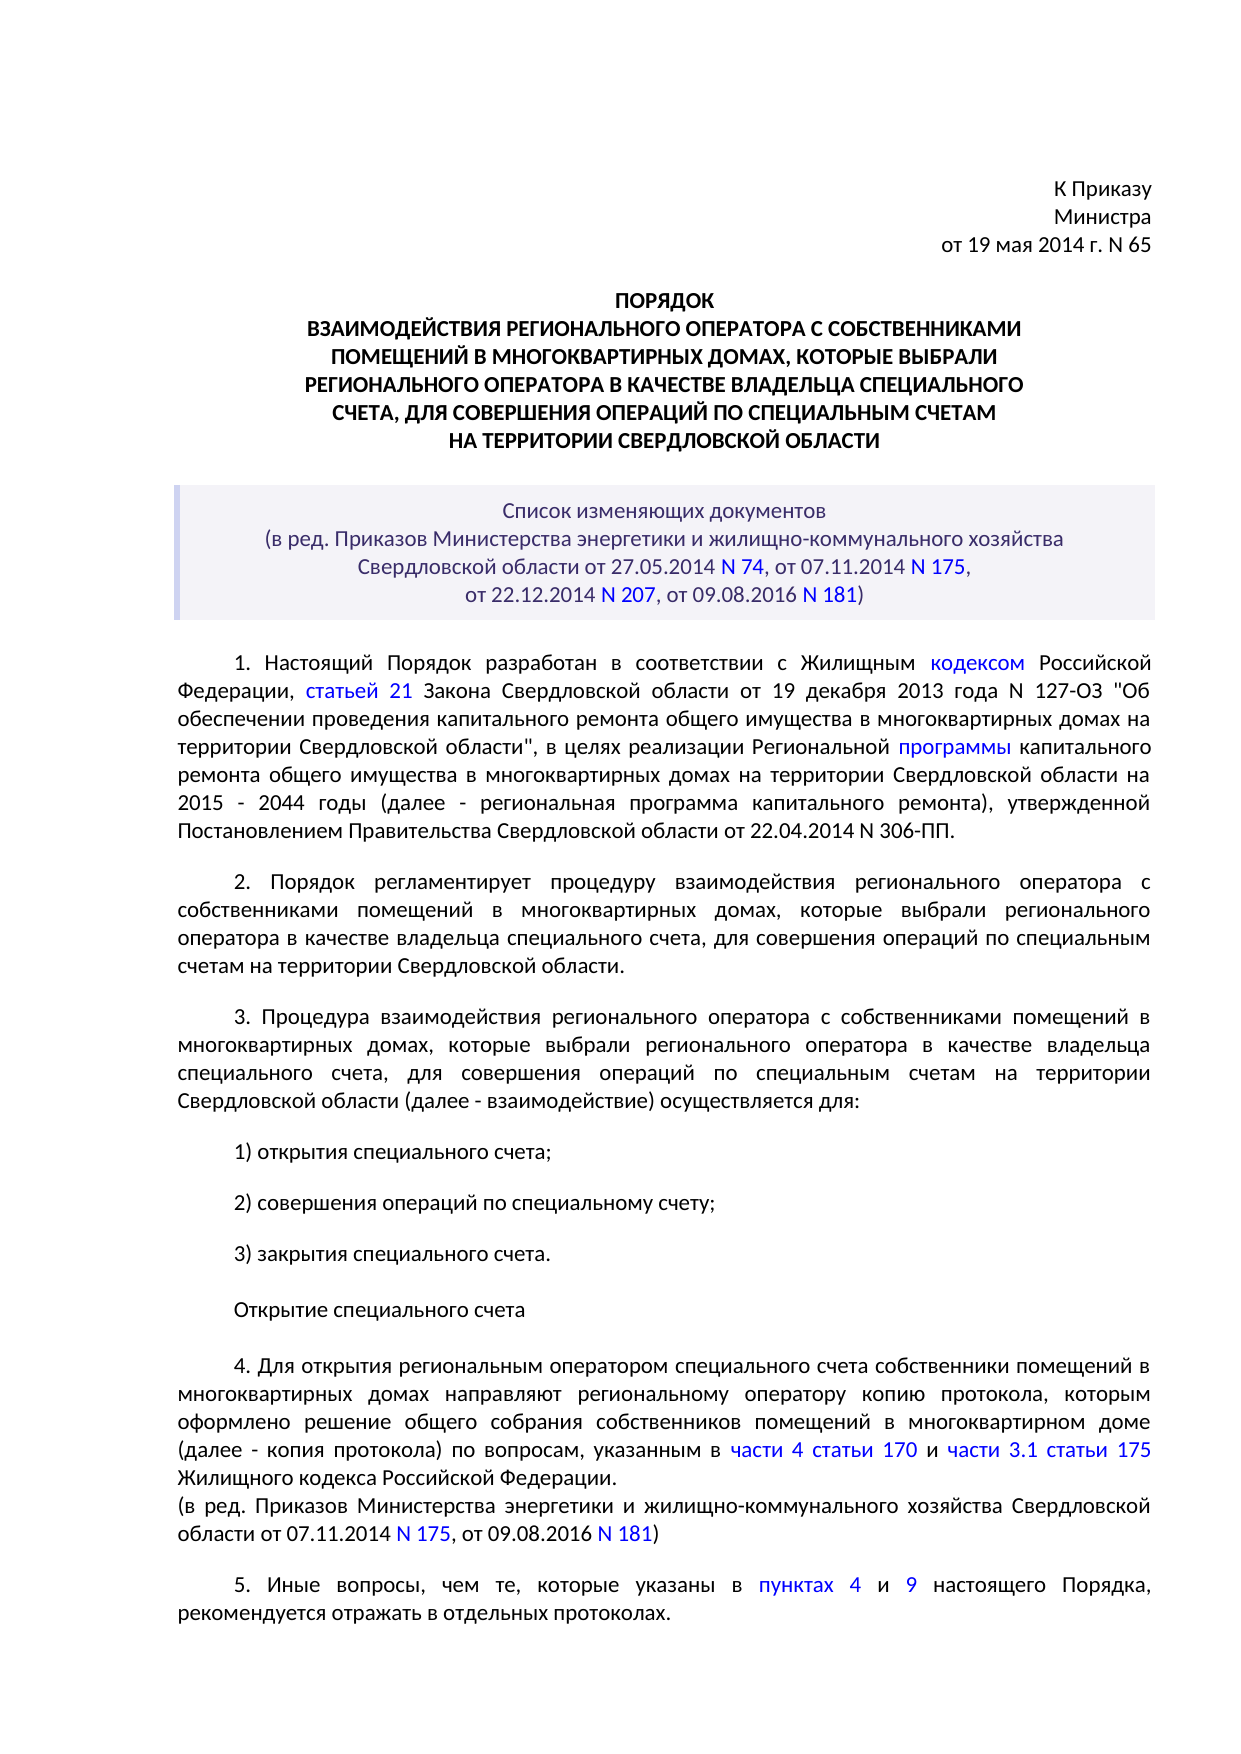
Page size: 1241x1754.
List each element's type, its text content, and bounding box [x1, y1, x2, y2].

title СЧЕТА, ДЛЯ СОВЕРШЕНИЯ ОПЕРАЦИЙ ПО СПЕЦИАЛЬНЫМ СЧЕТАМ [177, 398, 1152, 426]
title ВЗАИМОДЕЙСТВИЯ РЕГИОНАЛЬНОГО ОПЕРАТОРА С СОБСТВЕННИКАМИ [177, 314, 1152, 342]
text 3. Процедура взаимодействия регионального оператора с собственниками помещений в многоквартирных домах, которые выбрали регионального оператора в качестве владельца специального счета, для совершения операций по специальным счетам на территории Свердловской области (далее - взаимодействие) осуществляется для: [177, 1002, 1152, 1114]
text 5. Иные вопросы, чем те, которые указаны в пунктах 4 и 9 настоящего Порядка, рекомендуется отражать в отдельных протоколах. [177, 1570, 1152, 1626]
text 2) совершения операций по специальному счету; [177, 1188, 1152, 1216]
text 3) закрытия специального счета. [177, 1239, 1152, 1267]
text 4. Для открытия региональным оператором специального счета собственники помещений в многоквартирных домах направляют региональному оператору копию протокола, которым оформлено решение общего собрания собственников помещений в многоквартирном доме (далее - копия протокола) по вопросам, указанным в части 4 статьи 170 и части 3.1 статьи 175 Жилищного кодекса Российской Федерации. [177, 1351, 1152, 1491]
title ПОМЕЩЕНИЙ В МНОГОКВАРТИРНЫХ ДОМАХ, КОТОРЫЕ ВЫБРАЛИ [177, 342, 1152, 370]
table_header Список изменяющих документов (в ред. Приказов Министерства энергетики и жилищно-коммунального хозяйства Свердловской области от 27.05.2014 N 74, от 07.11.2014 N 175, от 22.12.2014 N 207, от 09.08.2016 N 181) [180, 485, 1149, 620]
title РЕГИОНАЛЬНОГО ОПЕРАТОРА В КАЧЕСТВЕ ВЛАДЕЛЬЦА СПЕЦИАЛЬНОГО [177, 370, 1152, 398]
text Министра [177, 202, 1152, 230]
title НА ТЕРРИТОРИИ СВЕРДЛОВСКОЙ ОБЛАСТИ [177, 426, 1152, 454]
text 1. Настоящий Порядок разработан в соответствии с Жилищным кодексом Российской Федерации, статьей 21 Закона Свердловской области от 19 декабря 2013 года N 127-ОЗ "Об обеспечении проведения капитального ремонта общего имущества в многоквартирных домах на территории Свердловской области", в целях реализации Региональной программы капитального ремонта общего имущества в многоквартирных домах на территории Свердловской области на 2015 - 2044 годы (далее - региональная программа капитального ремонта), утвержденной Постановлением Правительства Свердловской области от 22.04.2014 N 306-ПП. [177, 648, 1152, 844]
text (в ред. Приказов Министерства энергетики и жилищно-коммунального хозяйства Свердловской области от 07.11.2014 N 175, от 09.08.2016 N 181) [177, 1491, 1152, 1547]
text Открытие специального счета [177, 1295, 1152, 1323]
title ПОРЯДОК [177, 286, 1152, 314]
text 2. Порядок регламентирует процедуру взаимодействия регионального оператора с собственниками помещений в многоквартирных домах, которые выбрали регионального оператора в качестве владельца специального счета, для совершения операций по специальным счетам на территории Свердловской области. [177, 867, 1152, 979]
text К Приказу [177, 174, 1152, 202]
text от 19 мая 2014 г. N 65 [177, 230, 1152, 258]
text 1) открытия специального счета; [177, 1137, 1152, 1165]
